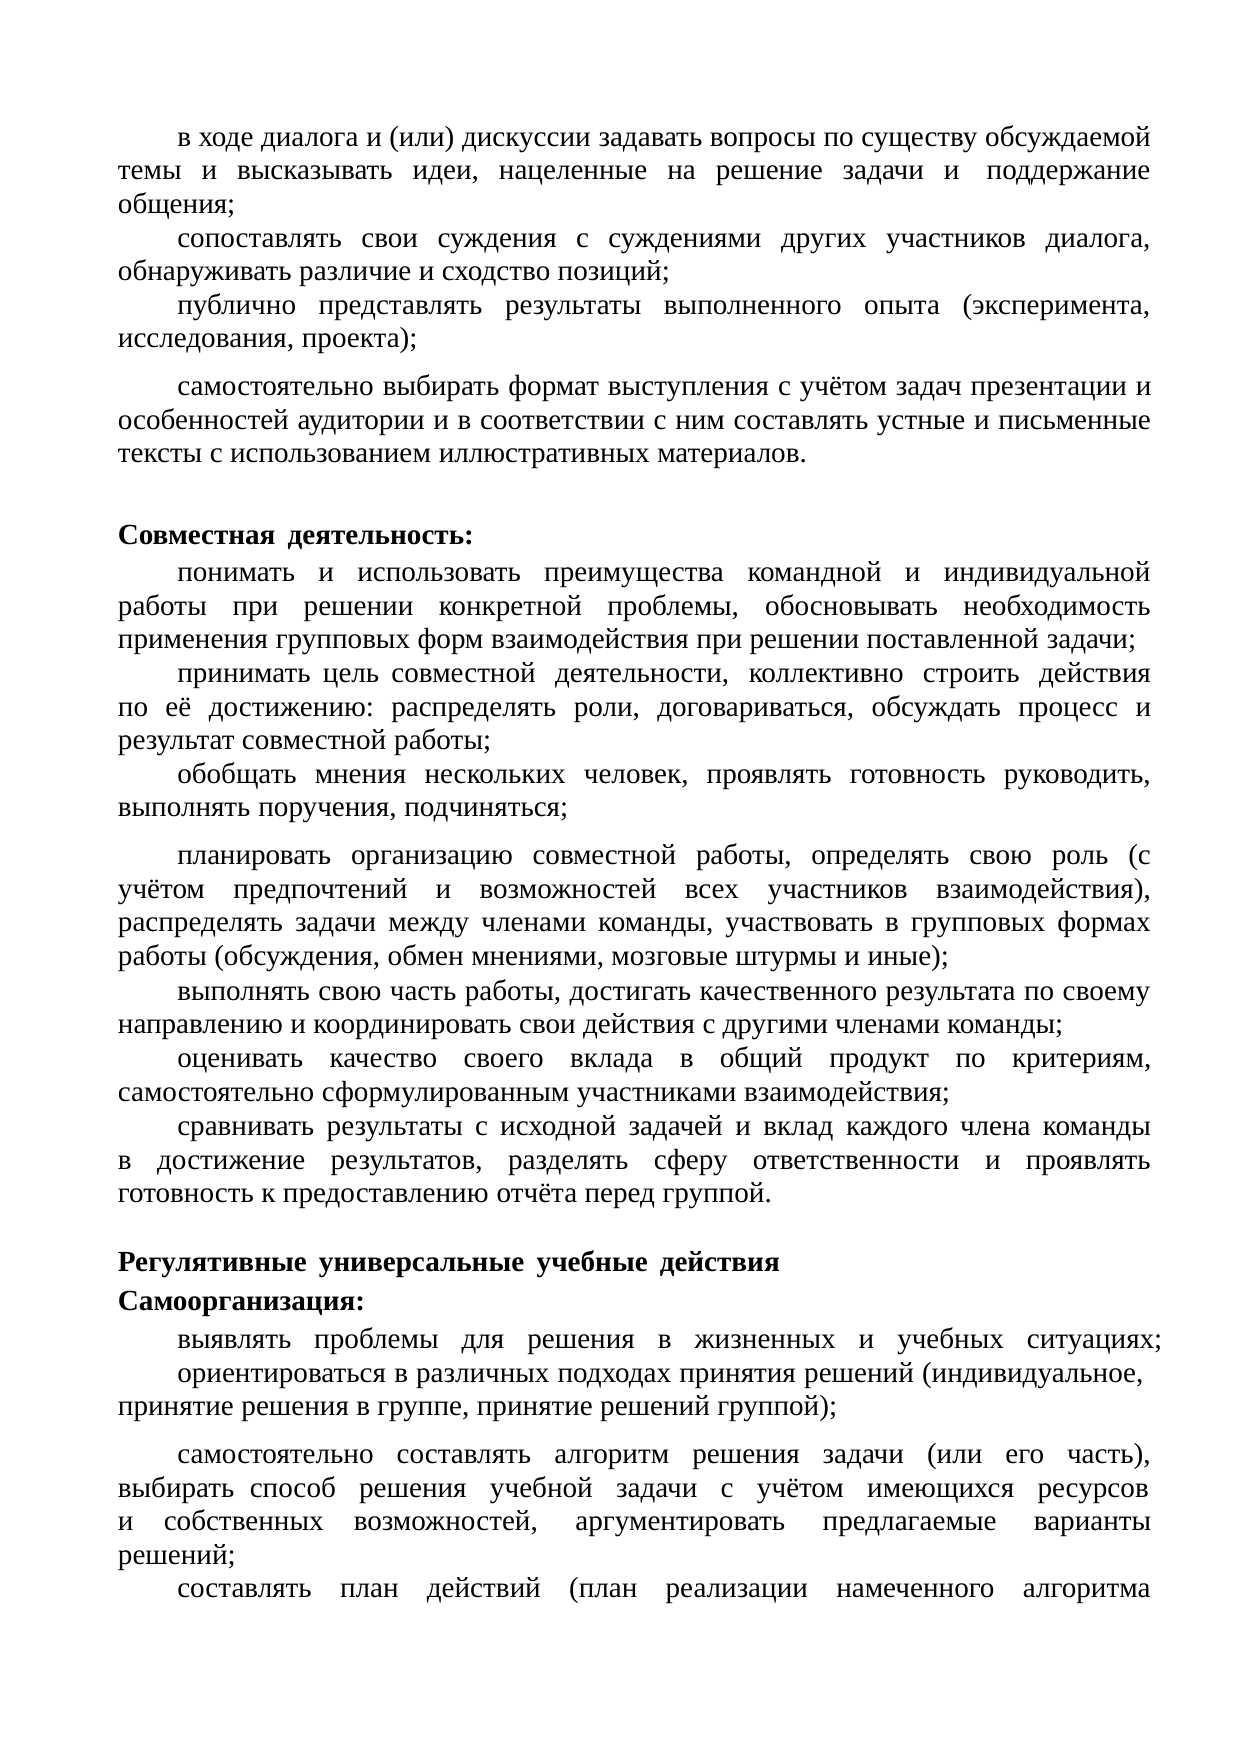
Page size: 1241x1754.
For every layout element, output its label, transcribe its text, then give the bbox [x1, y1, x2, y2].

subtitle Совместная деятельность: [118, 517, 1163, 551]
text сравнивать результаты с исходной задачей и вклад каждого члена команды в достижение результатов, разделять сферу ответственности и проявлять готовность к предоставлению отчёта перед группой. [118, 1108, 1151, 1209]
text обобщать мнения нескольких человек, проявлять готовность руководить, выполнять поручения, подчиняться; [118, 756, 1151, 823]
text планировать организацию совместной работы, определять свою роль (с учётом предпочтений и возможностей всех участников взаимодействия), распределять задачи между членами команды, участвовать в групповых формах работы (обсуждения, обмен мнениями, мозговые штурмы и иные); [118, 837, 1151, 972]
text сопоставлять свои суждения с суждениями других участников диалога, обнаруживать различие и сходство позиций; [118, 220, 1150, 287]
text оценивать качество своего вклада в общий продукт по критериям, самостоятельно сформулированным участниками взаимодействия; [118, 1040, 1152, 1107]
text принимать цель совместной деятельности, коллективно строить действия по её достижению: распределять роли, договариваться, обсуждать процесс и результат совместной работы; [118, 655, 1151, 756]
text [118, 1571, 1151, 1604]
text Регулятивные универсальные учебные действия [118, 1244, 1151, 1278]
text самостоятельно составлять алгоритм решения задачи (или его часть), выбирать способ решения учебной задачи с учётом имеющихся ресурсов и собственных возможностей, аргументировать предлагаемые варианты решений; [118, 1436, 1151, 1571]
text самостоятельно выбирать формат выступления с учётом задач презентации и особенностей аудитории и в соответствии с ним составлять устные и письменные тексты с использованием иллюстративных материалов. [118, 368, 1153, 469]
text в ходе диалога и (или) дискуссии задавать вопросы по существу обсуждаемой темы и высказывать идеи, нацеленные на решение задачи и поддержание общения; [118, 119, 1151, 219]
text выполнять свою часть работы, достигать качественного результата по своему направлению и координировать свои действия с другими членами команды; [118, 973, 1151, 1040]
text публично представлять результаты выполненного опыта (эксперимента, исследования, проекта); [118, 287, 1150, 354]
text принятие решения в группе, принятие решений группой); [118, 1388, 1163, 1422]
text выявлять проблемы для решения в жизненных и учебных ситуациях; ориентироваться в различных подходах принятия решений (индивидуальное, [177, 1321, 1163, 1388]
subtitle Самоорганизация: [118, 1283, 1163, 1316]
text понимать и использовать преимущества командной и индивидуальной работы при решении конкретной проблемы, обосновывать необходимость применения групповых форм взаимодействия при решении поставленной задачи; [118, 554, 1151, 655]
